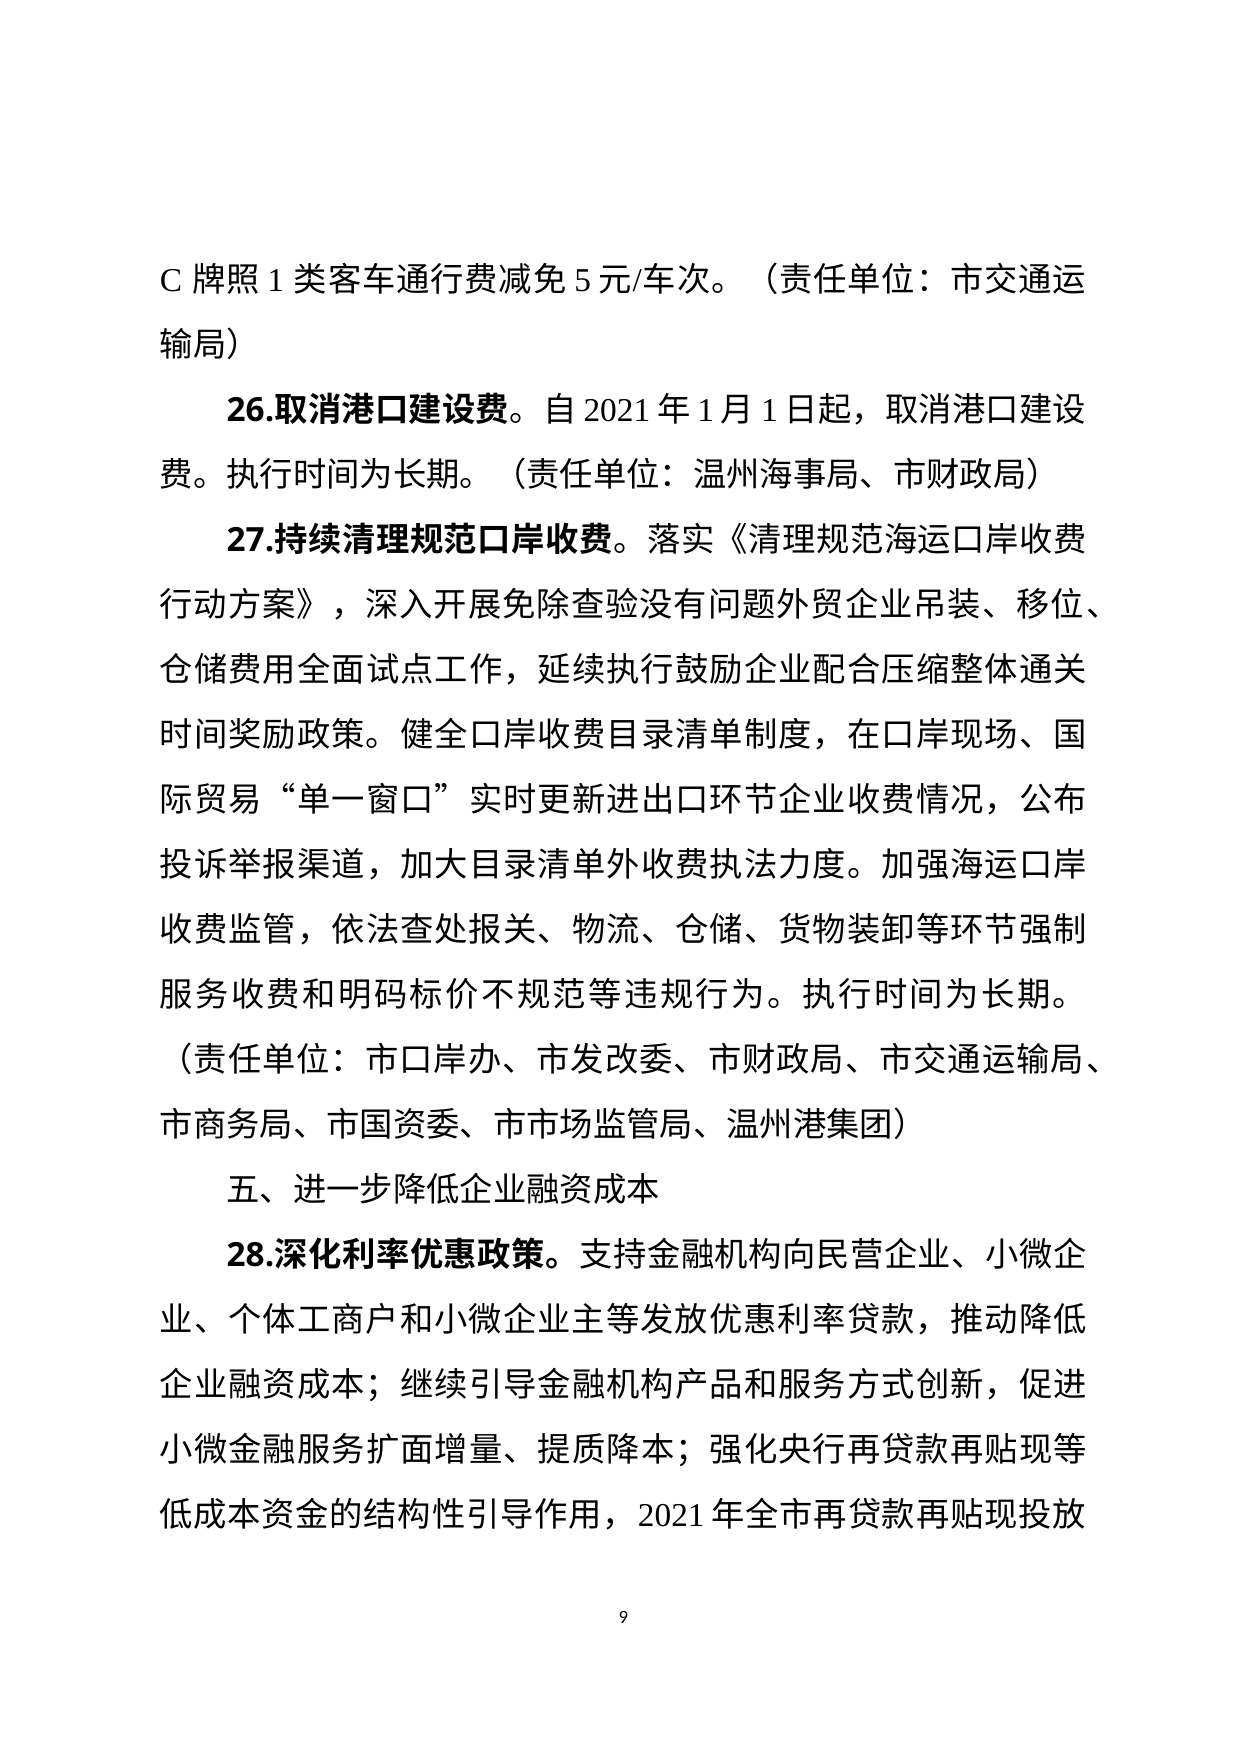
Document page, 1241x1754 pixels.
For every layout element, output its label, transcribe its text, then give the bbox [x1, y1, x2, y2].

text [159, 1220, 1087, 1545]
text 五、进一步降低企业融资成本 [159, 1155, 1087, 1220]
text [159, 245, 1087, 375]
text 26.取消港口建设费。自2021年1月1日起，取消港口建设费。执行时间为长期。（责任单位：温州海事局、市财政局） [159, 375, 1087, 505]
text 27.持续清理规范口岸收费。落实《清理规范海运口岸收费行动方案》，深入开展免除查验没有问题外贸企业吊装、移位、仓储费用全面试点工作，延续执行鼓励企业配合压缩整体通关时间奖励政策。健全口岸收费目录清单制度，在口岸现场、国际贸易“单一窗口”实时更新进出口环节企业收费情况，公布投诉举报渠道，加大目录清单外收费执法力度。加强海运口岸收费监管，依法查处报关、物流、仓储、货物装卸等环节强制服务收费和明码标价不规范等违规行为。执行时间为长期。（责任单位：市口岸办、市发改委、市财政局、市交通运输局、市商务局、市国资委、市市场监管局、温州港集团） [159, 505, 1087, 1155]
